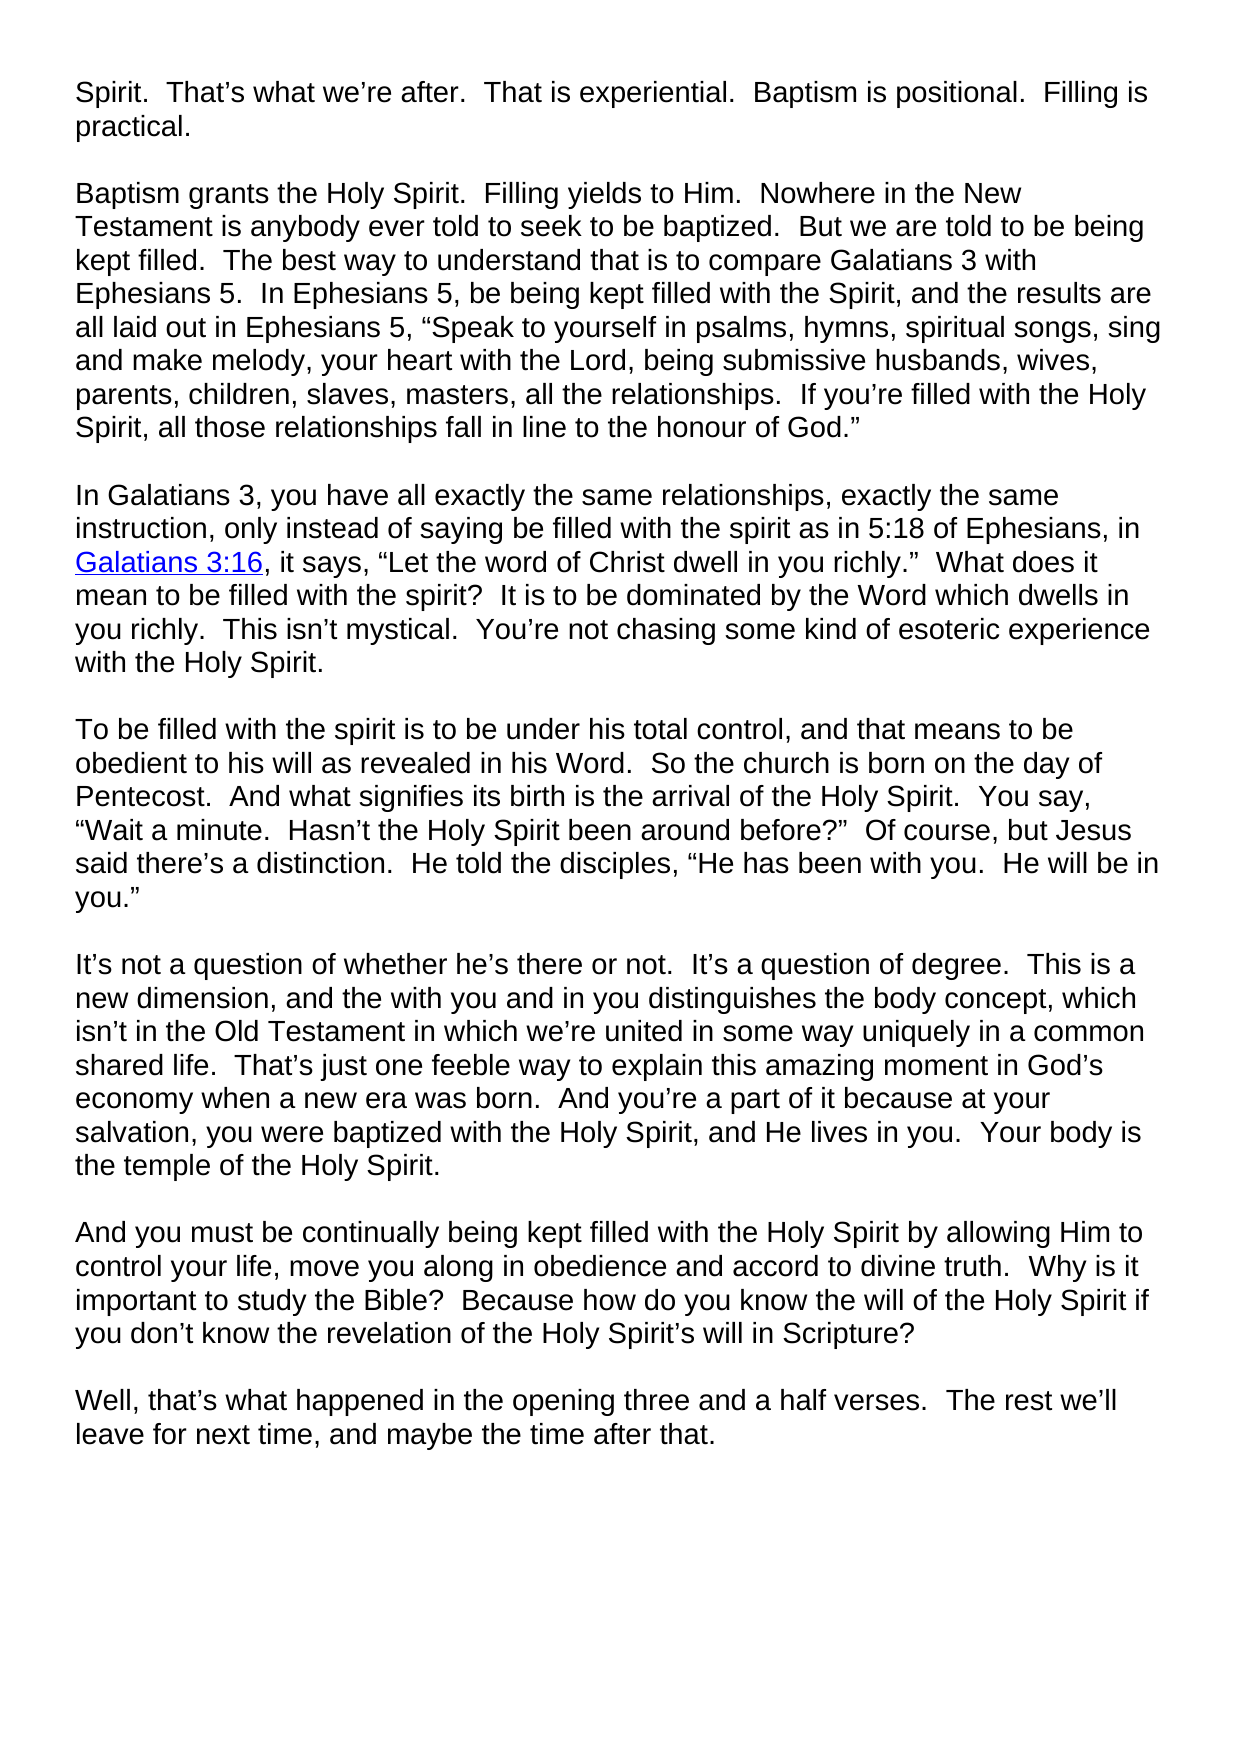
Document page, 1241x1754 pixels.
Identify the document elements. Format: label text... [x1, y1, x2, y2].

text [75, 75, 1165, 142]
text And you must be continually being kept filled with the Holy Spirit by allowing Him to control your life, move you along in obedience and accord to divine truth. Why is it important to study the Bible? Because how do you know the will of the Holy Spirit if you don’t know the revelation of the Holy Spirit’s will in Scripture? [75, 1215, 1165, 1349]
text Well, that’s what happened in the opening three and a half verses. The rest we’ll leave for next time, and maybe the time after that. [75, 1383, 1165, 1450]
text Baptism grants the Holy Spirit. Filling yields to Him. Nowhere in the New Testament is anybody ever told to seek to be baptized. But we are told to be being kept filled. The best way to understand that is to compare Galatians 3 with Ephesians 5. In Ephesians 5, be being kept filled with the Spirit, and the results are all laid out in Ephesians 5, “Speak to yourself in psalms, hymns, spiritual songs, sing and make melody, your heart with the Lord, being submissive husbands, wives, parents, children, slaves, masters, all the relationships. If you’re filled with the Holy Spirit, all those relationships fall in line to the honour of God.” [75, 176, 1165, 444]
text To be filled with the spirit is to be under his total control, and that means to be obedient to his will as revealed in his Word. So the church is born on the day of Pentecost. And what signifies its birth is the arrival of the Holy Spirit. You say, “Wait a minute. Hasn’t the Holy Spirit been around before?” Of course, but Jesus said there’s a distinction. He told the disciples, “He has been with you. He will be in you.” [75, 712, 1165, 913]
text In Galatians 3, you have all exactly the same relationships, exactly the same instruction, only instead of saying be filled with the spirit as in 5:18 of Ephesians, in Galatians 3:16, it says, “Let the word of Christ dwell in you richly.” What does it mean to be filled with the spirit? It is to be dominated by the Word which dwells in you richly. This isn’t mystical. You’re not chasing some kind of esoteric experience with the Holy Spirit. [75, 477, 1165, 679]
text It’s not a question of whether he’s there or not. It’s a question of degree. This is a new dimension, and the with you and in you distinguishes the body concept, which isn’t in the Old Testament in which we’re united in some way uniquely in a common shared life. That’s just one feeble way to explain this amazing moment in God’s economy when a new era was born. And you’re a part of it because at your salvation, you were baptized with the Holy Spirit, and He lives in you. Your body is the temple of the Holy Spirit. [75, 947, 1165, 1182]
